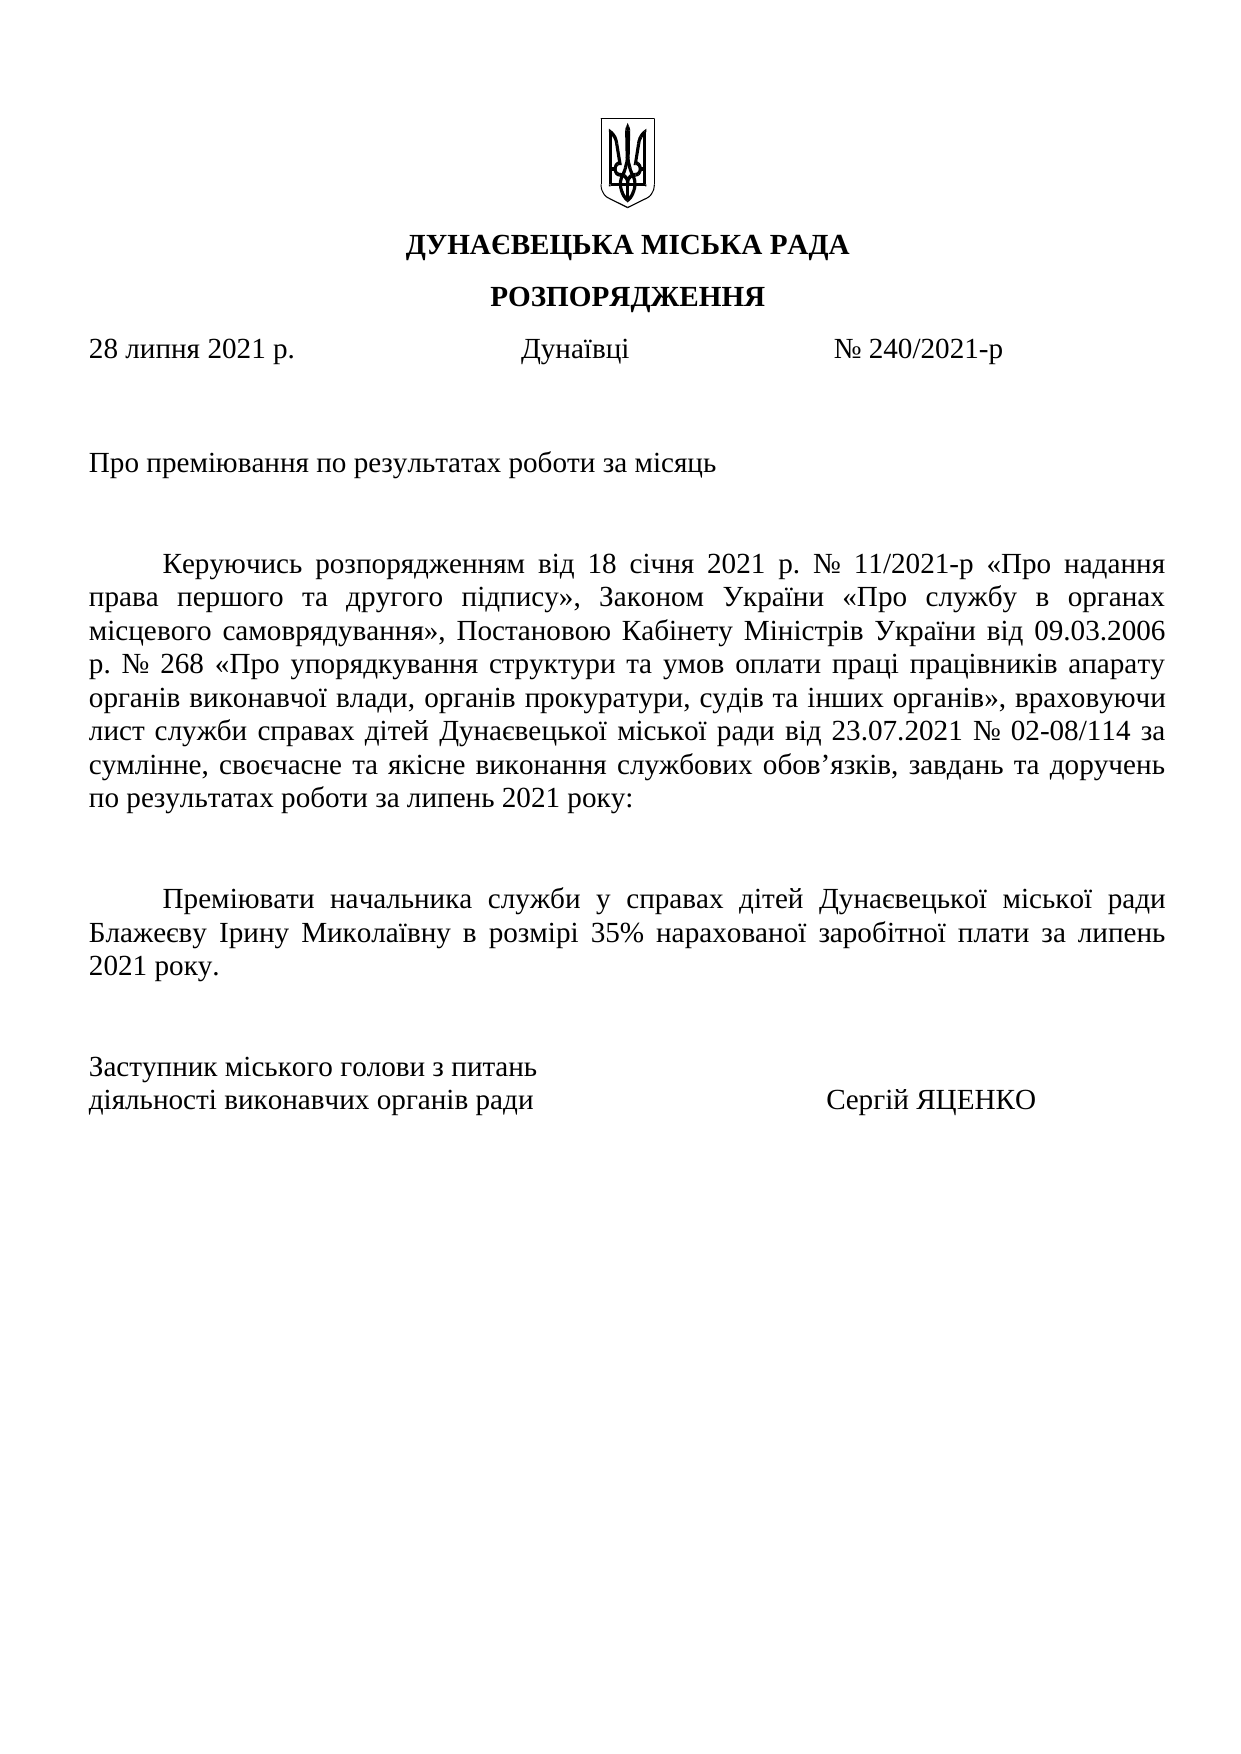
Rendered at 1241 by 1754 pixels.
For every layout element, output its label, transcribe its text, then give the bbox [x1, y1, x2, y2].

text 28 липня 2021 р. Дунаївці № 240/2021-р [89, 331, 1167, 365]
text Про преміювання по результатах роботи за місяць [89, 445, 1167, 479]
text Заступник міського голови з питань [89, 1049, 1167, 1082]
text РОЗПОРЯДЖЕННЯ [89, 279, 1167, 313]
text ДУНАЄВЕЦЬКА МІСЬКА РАДА [89, 227, 1167, 261]
text Преміювати начальника служби у справах дітей Дунаєвецької міської ради Блажеєву Ірину Миколаївну в розмірі 35% нарахованої заробітної плати за липень 2021 року. [89, 881, 1167, 982]
text Керуючись розпорядженням від 18 січня 2021 р. № 11/2021-р «Про надання права першого та другого підпису», Законом України «Про службу в органах місцевого самоврядування», Постановою Кабінету Міністрів України від 09.03.2006 р. № 268 «Про упорядкування структури та умов оплати праці працівників апарату органів виконавчої влади, органів прокуратури, судів та інших органів», враховуючи лист служби справах дітей Дунаєвецької міської ради від 23.07.2021 № 02-08/114 за сумлінне, своєчасне та якісне виконання службових обов’язків, завдань та доручень по результатах роботи за липень 2021 року: [89, 546, 1167, 814]
text діяльності виконавчих органів ради Сергій ЯЦЕНКО [89, 1082, 1167, 1116]
